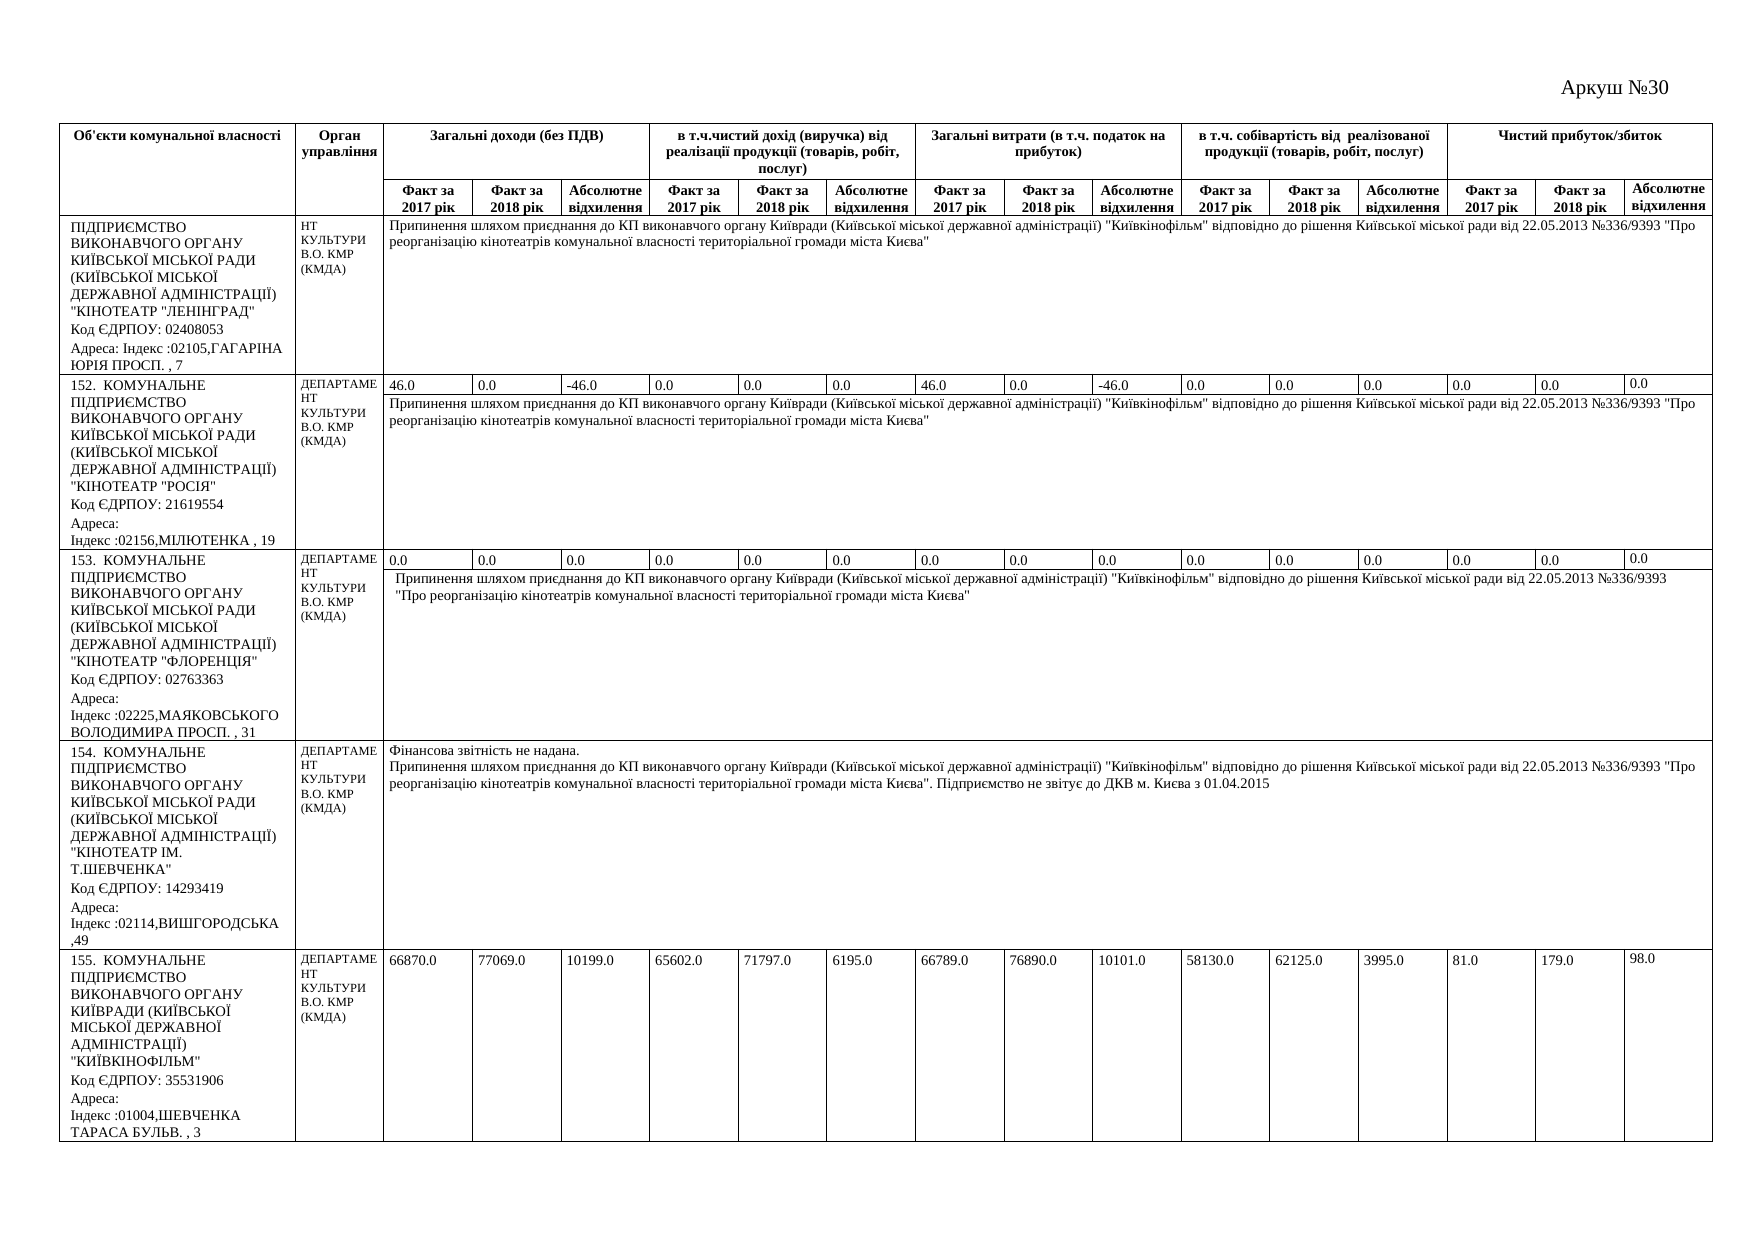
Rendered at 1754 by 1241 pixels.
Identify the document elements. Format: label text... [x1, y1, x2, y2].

table_header Чистий прибуток/збиток [1448, 124, 1712, 179]
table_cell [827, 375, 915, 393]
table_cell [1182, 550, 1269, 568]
table_cell Факт за 2018 рік [473, 180, 561, 215]
table_header в т.ч. собівартість від реалізованої продукції (товарів, робіт, послуг) [1182, 124, 1447, 179]
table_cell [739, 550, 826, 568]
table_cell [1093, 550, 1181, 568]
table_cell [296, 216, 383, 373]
table_cell Абсолютне відхилення [1093, 180, 1181, 215]
table_header в т.ч.чистий дохід (виручка) від реалізації продукції (товарів, робіт, послуг) [650, 124, 915, 179]
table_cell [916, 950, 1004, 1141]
table_cell Абсолютне відхилення [827, 180, 915, 215]
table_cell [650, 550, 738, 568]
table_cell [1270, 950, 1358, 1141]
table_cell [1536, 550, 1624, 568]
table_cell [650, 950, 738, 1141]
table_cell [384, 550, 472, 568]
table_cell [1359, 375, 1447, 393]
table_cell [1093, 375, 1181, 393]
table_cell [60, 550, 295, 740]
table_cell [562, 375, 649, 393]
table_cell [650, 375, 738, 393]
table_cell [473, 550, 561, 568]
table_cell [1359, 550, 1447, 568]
table_header Орган управління [296, 124, 383, 215]
table_cell Абсолютне відхилення [1625, 180, 1712, 215]
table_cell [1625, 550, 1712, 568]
table_cell Абсолютне відхилення [562, 180, 649, 215]
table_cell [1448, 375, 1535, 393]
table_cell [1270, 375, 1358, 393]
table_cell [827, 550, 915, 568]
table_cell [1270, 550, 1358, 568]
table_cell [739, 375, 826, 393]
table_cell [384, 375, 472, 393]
table_cell Абсолютне відхилення [1359, 180, 1447, 215]
table_header Об'єкти комунальної власності [60, 124, 295, 215]
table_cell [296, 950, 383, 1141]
table_header Загальні доходи (без ПДВ) [384, 124, 649, 179]
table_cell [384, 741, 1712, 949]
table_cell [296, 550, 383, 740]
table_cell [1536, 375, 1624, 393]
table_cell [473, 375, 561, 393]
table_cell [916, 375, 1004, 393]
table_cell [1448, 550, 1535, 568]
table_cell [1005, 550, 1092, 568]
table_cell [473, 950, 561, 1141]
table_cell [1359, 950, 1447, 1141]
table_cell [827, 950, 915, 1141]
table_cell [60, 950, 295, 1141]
table_header Загальні витрати (в т.ч. податок на прибуток) [916, 124, 1181, 179]
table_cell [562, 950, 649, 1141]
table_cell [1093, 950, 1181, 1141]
table_cell Факт за 2017 рік [650, 180, 738, 215]
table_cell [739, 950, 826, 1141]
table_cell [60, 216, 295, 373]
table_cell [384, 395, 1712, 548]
table_cell Факт за 2018 рік [1536, 180, 1624, 215]
table_cell Факт за 2018 рік [1005, 180, 1092, 215]
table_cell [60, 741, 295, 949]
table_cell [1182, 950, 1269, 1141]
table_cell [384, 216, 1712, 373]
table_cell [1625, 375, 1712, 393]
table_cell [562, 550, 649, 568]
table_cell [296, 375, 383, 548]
table_cell Факт за 2017 рік [1182, 180, 1269, 215]
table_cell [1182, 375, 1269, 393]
table_cell Факт за 2017 рік [1448, 180, 1535, 215]
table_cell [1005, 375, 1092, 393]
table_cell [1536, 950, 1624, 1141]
table_cell Факт за 2017 рік [916, 180, 1004, 215]
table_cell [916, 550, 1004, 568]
table_cell Факт за 2018 рік [1270, 180, 1358, 215]
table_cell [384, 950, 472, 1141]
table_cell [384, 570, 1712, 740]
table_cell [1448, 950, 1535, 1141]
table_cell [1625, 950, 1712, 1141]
table_cell Факт за 2017 рік [384, 180, 472, 215]
table_cell Факт за 2018 рік [739, 180, 826, 215]
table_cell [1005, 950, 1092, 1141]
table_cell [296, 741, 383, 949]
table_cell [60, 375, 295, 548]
